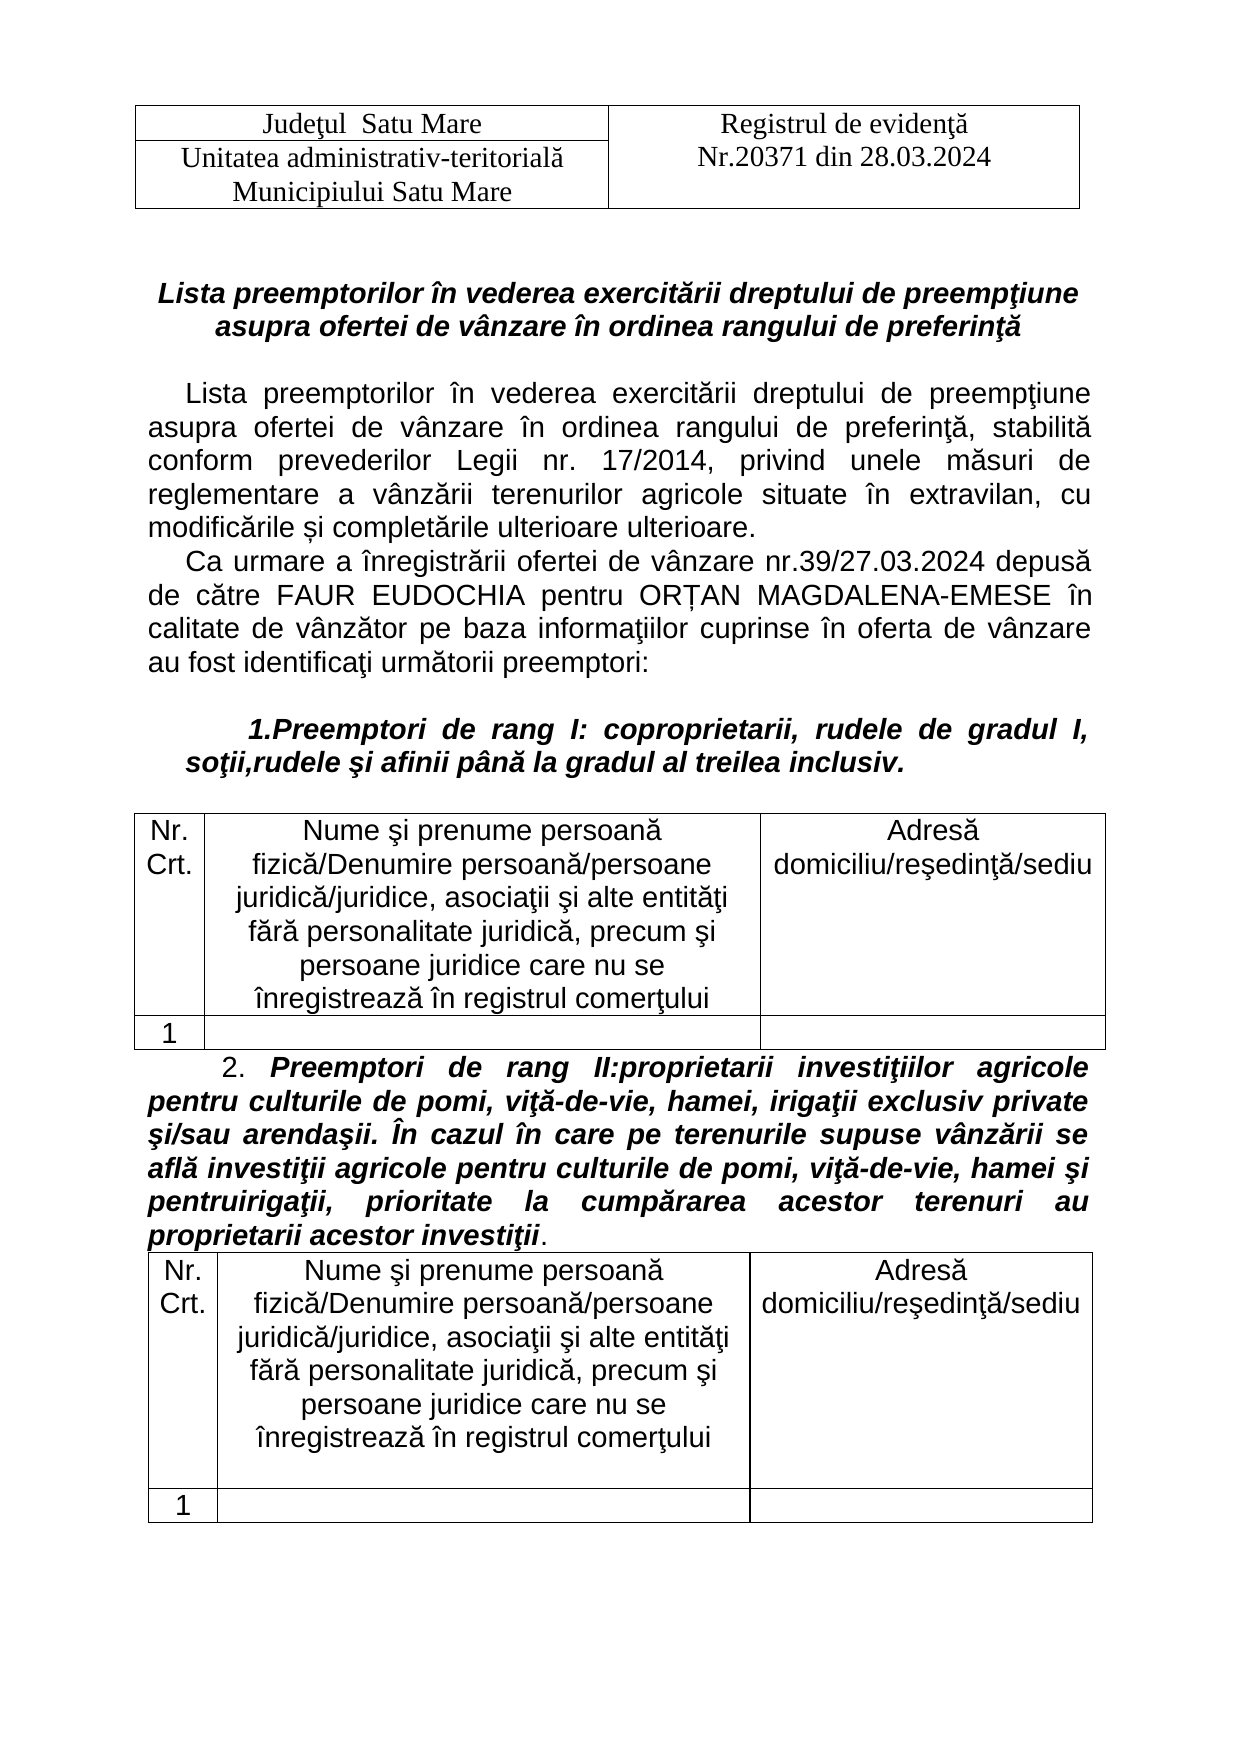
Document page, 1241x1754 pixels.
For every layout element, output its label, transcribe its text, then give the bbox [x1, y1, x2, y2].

table_header Nr. Crt. [135, 814, 204, 1015]
table_cell [218, 1489, 749, 1522]
text 2. Preemptori de rang II:proprietarii investiţiilor agricole pentru culturile de pomi, viţă-de-vie, hamei, irigaţii exclusiv private şi/sau arendaşii. În cazul în care pe terenurile supuse vânzării se află investiţii agricole pentru culturile de pomi, viţă-de-vie, hamei şi pentruirigaţii, prioritate la cumpărarea acestor terenuri au proprietarii acestor investiţii. [148, 1050, 1093, 1252]
table_header Adresă domiciliu/reşedinţă/sediu [751, 1253, 1092, 1487]
table_cell [751, 1489, 1092, 1522]
table_cell Unitatea administrativ-teritorială Municipiului Satu Mare [136, 141, 608, 208]
text Lista preemptorilor în vederea exercitării dreptului de preempţiune asupra ofertei de vânzare în ordinea rangului de preferinţă [148, 276, 1093, 343]
text 1.Preemptori de rang I: coproprietarii, rudele de gradul I, soţii,rudele şi afinii până la gradul al treilea inclusiv. [185, 712, 1093, 779]
table_header Adresă domiciliu/reşedinţă/sediu [761, 814, 1105, 1015]
table_cell 1 [135, 1016, 204, 1049]
table_header Judeţul Satu Mare [136, 106, 608, 139]
table_header Nr. Crt. [149, 1253, 217, 1487]
table_cell [761, 1016, 1105, 1049]
table_header Registrul de evidenţă Nr.20371 din 28.03.2024 [609, 106, 1079, 208]
table_cell 1 [149, 1489, 217, 1522]
table_cell [205, 1016, 760, 1049]
text Lista preemptorilor în vederea exercitării dreptului de preempţiune asupra ofertei de vânzare în ordinea rangului de preferinţă, stabilită conform prevederilor Legii nr. 17/2014, privind unele măsuri de reglementare a vânzării terenurilor agricole situate în extravilan, cu modificările și completările ulterioare ulterioare. [148, 376, 1093, 544]
text Ca urmare a înregistrării ofertei de vânzare nr.39/27.03.2024 depusă de către FAUR EUDOCHIA pentru ORȚAN MAGDALENA-EMESE în calitate de vânzător pe baza informaţiilor cuprinse în oferta de vânzare au fost identificaţi următorii preemptori: [148, 544, 1093, 678]
